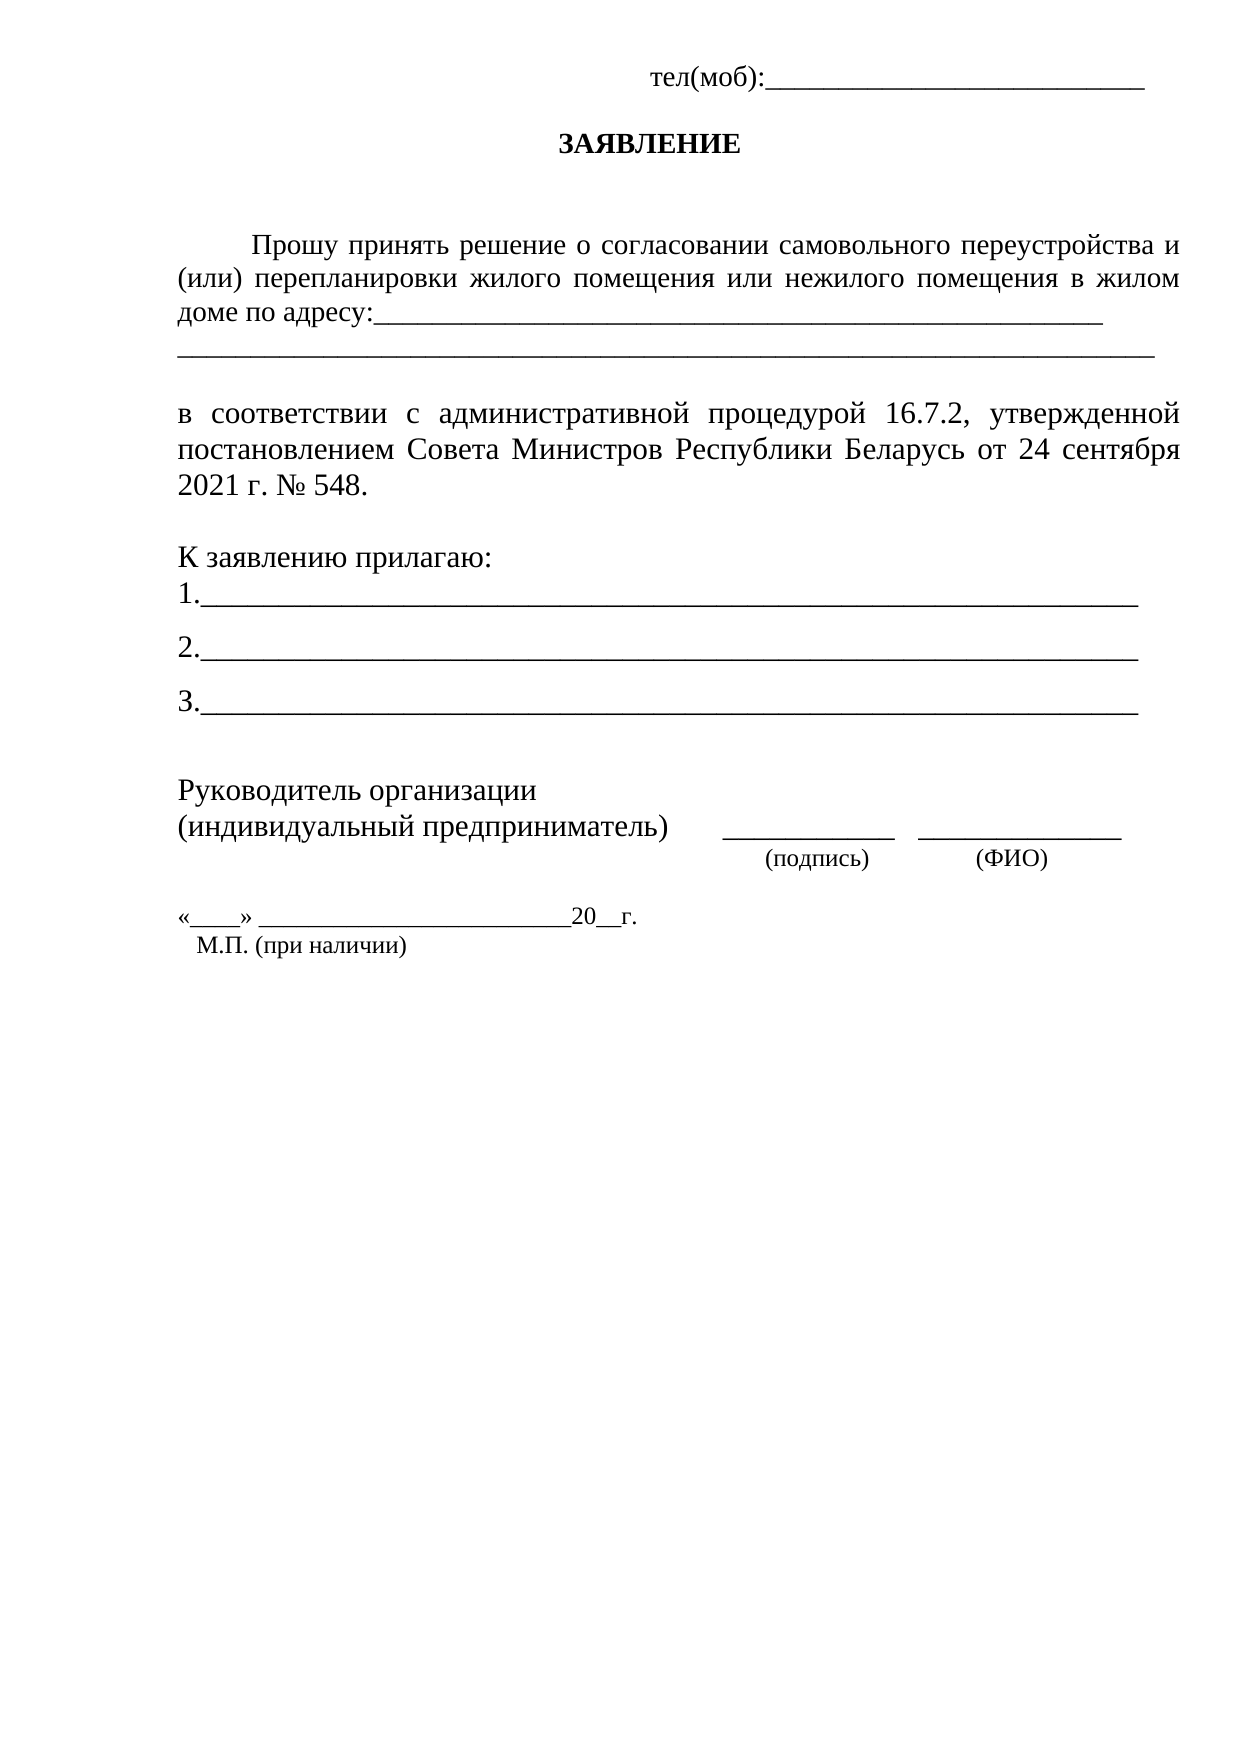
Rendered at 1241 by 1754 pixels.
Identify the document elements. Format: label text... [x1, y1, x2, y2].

text «____» _________________________20__г. [177, 901, 1181, 930]
text К заявлению прилагаю: [177, 538, 1181, 574]
text Руководитель организации [177, 772, 1181, 808]
text 2.____________________________________________________________ [177, 628, 1181, 664]
text 1.____________________________________________________________ [177, 574, 1181, 610]
text (подпись) (ФИО) [177, 843, 1181, 872]
text в соответствии с административной процедурой 16.7.2, утвержденной постановлением Совета Министров Республики Беларусь от 24 сентября 2021 г. № 548. [177, 394, 1181, 502]
text ___________________________________________________________________ [177, 327, 1181, 361]
text М.П. (при наличии) [177, 930, 1181, 958]
text Прошу принять решение о согласовании самовольного переустройства и (или) перепланировки жилого помещения или нежилого помещения в жилом доме по адресу:__________________________________________________ [177, 227, 1181, 327]
text (индивидуальный предприниматель) ___________ _____________ [177, 808, 1181, 843]
text ЗАЯВЛЕНИЕ [118, 126, 1181, 160]
text З.____________________________________________________________ [177, 682, 1181, 718]
text тел(моб):__________________________ [650, 59, 1181, 93]
